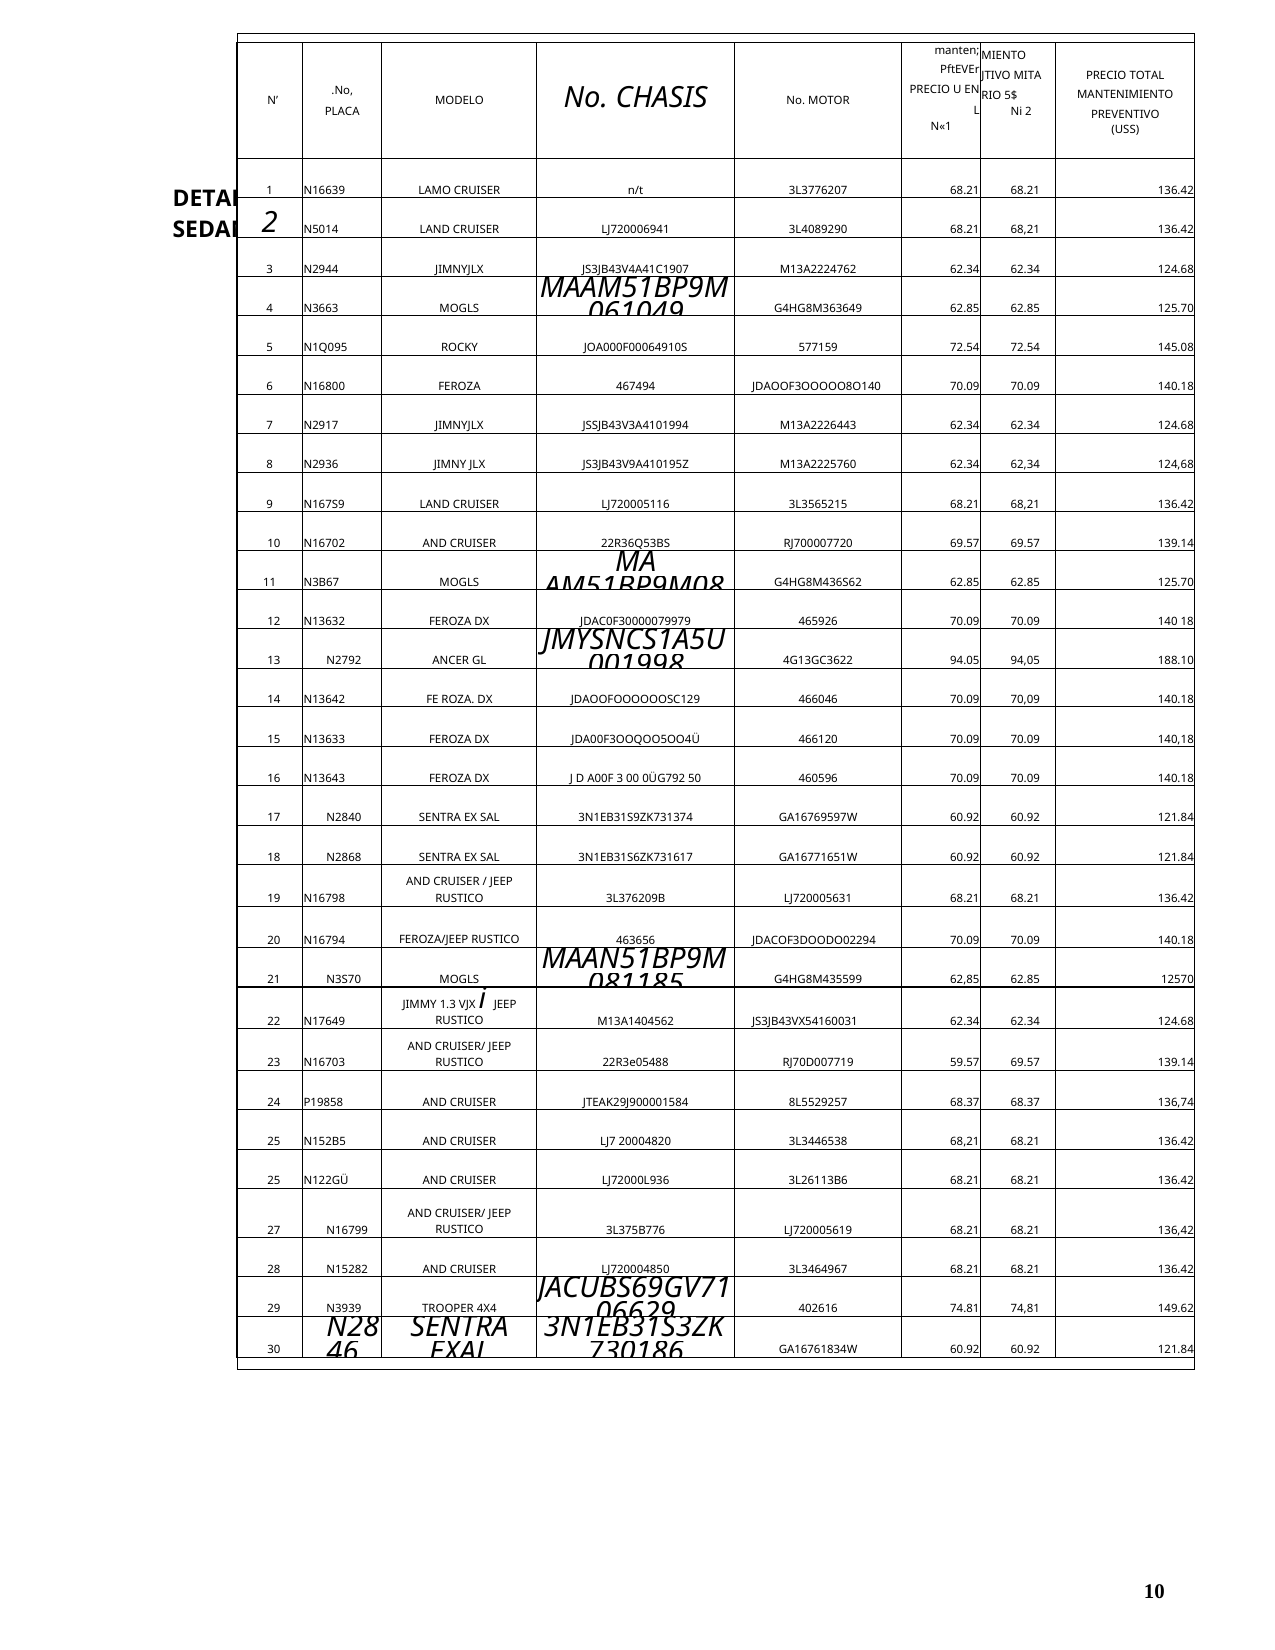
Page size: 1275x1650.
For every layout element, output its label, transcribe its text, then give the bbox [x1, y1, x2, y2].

table_cell 22 [238, 988, 302, 1028]
table_cell N13632 [303, 590, 381, 628]
table_cell JIMNYJLX [382, 395, 536, 433]
table_cell 11 [238, 551, 302, 589]
table_cell FEROZA/JEEP RUSTICO [382, 907, 536, 947]
table_cell 70.09 [902, 747, 980, 785]
table_cell 18 [238, 826, 302, 864]
table_cell 3N1EB31S9ZK731374 [537, 786, 734, 825]
table_cell 74.81 [902, 1277, 980, 1316]
table_cell 136.42 [1056, 198, 1194, 237]
table_cell 3N1EB31S6ZK731617 [537, 826, 734, 864]
table_cell 136,74 [1056, 1071, 1194, 1109]
table_cell 17 [238, 786, 302, 825]
table_cell 60.92 [902, 826, 980, 864]
table_cell 25 [238, 1110, 302, 1148]
table_cell RJ700007720 [735, 512, 901, 550]
table_cell 70.09 [902, 669, 980, 706]
table_cell N16800 [303, 356, 381, 394]
table_cell 16 [238, 747, 302, 785]
table_cell 136.42 [1056, 1238, 1194, 1276]
table_cell N15282 [303, 1238, 381, 1276]
table_cell N3B67 [303, 551, 381, 589]
table_cell AND CRUISER [382, 1110, 536, 1148]
table_cell 62.34 [902, 395, 980, 433]
table_cell 21 [238, 948, 302, 986]
table_cell G4HG8M363649 [735, 277, 901, 315]
table_cell RJ70D007719 [735, 1029, 901, 1070]
table_cell 124.68 [1056, 395, 1194, 433]
table_cell FEROZA DX [382, 747, 536, 785]
table_cell 7 [238, 395, 302, 433]
table_cell 60.92 [981, 1317, 1055, 1357]
table_cell 22R3e05488 [537, 1029, 734, 1070]
table_cell JDAOOFOOOOOOSC129 [537, 669, 734, 706]
table_cell 69.57 [981, 512, 1055, 550]
table_cell JOA000F00064910S [537, 316, 734, 355]
table_cell 68.21 [981, 159, 1055, 197]
table_cell 9 [238, 473, 302, 511]
table_cell 6 [238, 356, 302, 394]
table_cell LJ720005116 [537, 473, 734, 511]
table_cell 69.57 [981, 1029, 1055, 1070]
table_cell JTEAK29J900001584 [537, 1071, 734, 1109]
table_cell MA AM51BP9M082597 [537, 551, 734, 589]
table_cell 124,68 [1056, 434, 1194, 472]
table_cell 140.18 [1056, 907, 1194, 947]
table_header N’ [238, 43, 302, 158]
table_cell 62,34 [981, 434, 1055, 472]
table_header No. CHASIS [537, 43, 734, 158]
table_header PRECIO TOTAL MANTENIMIENTO PREVENTIVO (USS) [1056, 43, 1194, 158]
table_cell 463656 [537, 907, 734, 947]
table_cell 70.09 [981, 907, 1055, 947]
table_cell 70.09 [902, 907, 980, 947]
table_cell LJ72000L936 [537, 1150, 734, 1187]
table_cell 19 [238, 865, 302, 906]
table_cell 136,42 [1056, 1189, 1194, 1237]
table_cell MOGLS [382, 551, 536, 589]
table_header MIENTO JTIVO MITA RIO 5$ Ni 2 [981, 43, 1055, 158]
table_cell 3L375B776 [537, 1189, 734, 1237]
table_cell FEROZA DX [382, 707, 536, 746]
table_cell M13A2224762 [735, 238, 901, 276]
table_cell 68.21 [902, 1189, 980, 1237]
table_cell G4HG8M436S62 [735, 551, 901, 589]
table_cell 3L3776207 [735, 159, 901, 197]
table_cell LJ7 20004820 [537, 1110, 734, 1148]
table_header No. MOTOR [735, 43, 901, 158]
table_cell ANCER GL [382, 629, 536, 668]
table_cell AND CRUISER [382, 1071, 536, 1109]
table_cell 14 [238, 669, 302, 706]
table_cell N2868 [303, 826, 381, 864]
table_cell JDAC0F30000079979 [537, 590, 734, 628]
table_cell 62.85 [902, 551, 980, 589]
table_cell 124.68 [1056, 988, 1194, 1028]
table_cell 69.57 [902, 512, 980, 550]
table_cell 136.42 [1056, 1110, 1194, 1148]
table_cell 8 [238, 434, 302, 472]
table_cell AND CRUISER / JEEP RUSTICO [382, 865, 536, 906]
table_cell GA16771651W [735, 826, 901, 864]
table_cell 68,21 [981, 473, 1055, 511]
table_cell 8L5529257 [735, 1071, 901, 1109]
table_cell M13A1404562 [537, 988, 734, 1028]
table_cell N152B5 [303, 1110, 381, 1148]
table_cell 68.21 [902, 1238, 980, 1276]
table_cell 3L3565215 [735, 473, 901, 511]
table_cell ROCKY [382, 316, 536, 355]
table_cell 125.70 [1056, 551, 1194, 589]
table_cell AND CRUISER/ JEEP RUSTICO [382, 1189, 536, 1237]
table_cell 402616 [735, 1277, 901, 1316]
table_cell 94.05 [902, 629, 980, 668]
table_cell 466120 [735, 707, 901, 746]
table_cell 68.21 [981, 865, 1055, 906]
table_cell FE ROZA. DX [382, 669, 536, 706]
table_cell 1 [238, 159, 302, 197]
table_cell 139.14 [1056, 1029, 1194, 1070]
table_cell 28 [238, 1238, 302, 1276]
table_cell N167S9 [303, 473, 381, 511]
table_cell N16703 [303, 1029, 381, 1070]
table_cell 136.42 [1056, 159, 1194, 197]
table_cell 70.09 [902, 356, 980, 394]
table_cell 467494 [537, 356, 734, 394]
table_cell JIMMY 1.3 VJX i JEEP RUSTICO [382, 988, 536, 1028]
table_cell MAAN51BP9M081185 [537, 948, 734, 986]
table_cell N2944 [303, 238, 381, 276]
table_cell JIMNYJLX [382, 238, 536, 276]
table_cell 62.34 [981, 988, 1055, 1028]
table_cell LJ720004850 [537, 1238, 734, 1276]
table_cell N13642 [303, 669, 381, 706]
table_cell 29 [238, 1277, 302, 1316]
table_cell LJ720005631 [735, 865, 901, 906]
table_header .No, PLACA [303, 43, 381, 158]
table_cell 72.54 [981, 316, 1055, 355]
table_cell 60.92 [981, 826, 1055, 864]
table_cell MAAM51BP9M061049 [537, 277, 734, 315]
table_cell 68.21 [981, 1189, 1055, 1237]
table_cell N2917 [303, 395, 381, 433]
table_cell N16798 [303, 865, 381, 906]
table_cell 70.09 [981, 707, 1055, 746]
table_cell 68,21 [981, 198, 1055, 237]
table_cell N17649 [303, 988, 381, 1028]
table_cell 68.21 [902, 159, 980, 197]
table_cell 24 [238, 1071, 302, 1109]
table_cell 12 [238, 590, 302, 628]
table_cell 3L376209B [537, 865, 734, 906]
table_cell LJ720006941 [537, 198, 734, 237]
table_cell 23 [238, 1029, 302, 1070]
table_cell 59.57 [902, 1029, 980, 1070]
table_cell JS3JB43VX54160031 [735, 988, 901, 1028]
table_cell 62,85 [902, 948, 980, 986]
table_header MODELO [382, 43, 536, 158]
table_cell 149.62 [1056, 1277, 1194, 1316]
table_cell 30 [238, 1317, 302, 1357]
table_cell 136.42 [1056, 1150, 1194, 1187]
table_cell M13A2225760 [735, 434, 901, 472]
table_cell 10 [238, 512, 302, 550]
table_cell 140.18 [1056, 356, 1194, 394]
table_cell 136.42 [1056, 473, 1194, 511]
table_cell N13643 [303, 747, 381, 785]
table_cell MOGLS [382, 277, 536, 315]
table_cell 20 [238, 907, 302, 947]
table_cell 72.54 [902, 316, 980, 355]
table_cell 62.34 [902, 238, 980, 276]
table_cell 3L26113B6 [735, 1150, 901, 1187]
table_cell 124.68 [1056, 238, 1194, 276]
table_cell 4 [238, 277, 302, 315]
table_cell 3L3464967 [735, 1238, 901, 1276]
table_cell 62.85 [902, 277, 980, 315]
table_cell 68.21 [902, 865, 980, 906]
table_cell N16799 [303, 1189, 381, 1237]
table_cell 4G13GC3622 [735, 629, 901, 668]
table_cell JMYSNCS1A5U001998 [537, 629, 734, 668]
table_cell 121.84 [1056, 1317, 1194, 1357]
table_cell 3L3446538 [735, 1110, 901, 1148]
table_cell 94,05 [981, 629, 1055, 668]
table_cell 140,18 [1056, 707, 1194, 746]
table_cell 577159 [735, 316, 901, 355]
table_cell 62.85 [981, 277, 1055, 315]
table_cell GA16769597W [735, 786, 901, 825]
table_cell N2936 [303, 434, 381, 472]
table_cell 60.92 [981, 786, 1055, 825]
table_cell 68.37 [981, 1071, 1055, 1109]
table_cell 70.09 [981, 590, 1055, 628]
table_cell SENTRA EX SAL [382, 786, 536, 825]
table_cell 27 [238, 1189, 302, 1237]
table_cell JS3JB43V9A410195Z [537, 434, 734, 472]
table_cell 3N1EB31S3ZK730186 [537, 1317, 734, 1357]
table_cell 15 [238, 707, 302, 746]
table_header manten; PftEVEr PRECIO U EN L N«1 [902, 43, 980, 158]
table_cell 145.08 [1056, 316, 1194, 355]
table_cell 70,09 [981, 669, 1055, 706]
table_cell 3L4089290 [735, 198, 901, 237]
table_cell 5 [238, 316, 302, 355]
table_cell SENTRA EXAL [382, 1317, 536, 1357]
table_cell AND CRUISER/ JEEP RUSTICO [382, 1029, 536, 1070]
table_cell JACUBS69GV7106629 [537, 1277, 734, 1316]
table_cell SENTRA EX SAL [382, 826, 536, 864]
table_cell 12570 [1056, 948, 1194, 986]
table_cell GA16761834W [735, 1317, 901, 1357]
table_cell N2792 [303, 629, 381, 668]
table_cell N3663 [303, 277, 381, 315]
table_cell 188.10 [1056, 629, 1194, 668]
table_cell LAND CRUISER [382, 198, 536, 237]
table_cell 121.84 [1056, 786, 1194, 825]
table_cell TROOPER 4X4 [382, 1277, 536, 1316]
table_cell 140 18 [1056, 590, 1194, 628]
table_cell 125.70 [1056, 277, 1194, 315]
table_cell 70.09 [981, 356, 1055, 394]
table_cell 62.34 [902, 988, 980, 1028]
table_cell M13A2226443 [735, 395, 901, 433]
table_cell P19858 [303, 1071, 381, 1109]
table_cell 74,81 [981, 1277, 1055, 1316]
table_cell AND CRUISER [382, 1150, 536, 1187]
table_cell N16702 [303, 512, 381, 550]
table_cell LAND CRUISER [382, 473, 536, 511]
table_cell 25 [238, 1150, 302, 1187]
table_cell JSSJB43V3A4101994 [537, 395, 734, 433]
table_cell 62.85 [981, 551, 1055, 589]
table_cell N122GÜ [303, 1150, 381, 1187]
table_cell 140.18 [1056, 669, 1194, 706]
table_cell 68.21 [902, 198, 980, 237]
table_cell J D A00F 3 00 0ÜG792 50 [537, 747, 734, 785]
table_cell 70.09 [902, 590, 980, 628]
table_cell 136.42 [1056, 865, 1194, 906]
table_cell JDA00F3OOQOO5OO4Ü [537, 707, 734, 746]
table_cell 62.34 [902, 434, 980, 472]
table_cell JS3JB43V4A41C1907 [537, 238, 734, 276]
table_cell JDACOF3DOODO02294 [735, 907, 901, 947]
table_cell N16794 [303, 907, 381, 947]
table_cell N1Q095 [303, 316, 381, 355]
table_cell 68.21 [981, 1110, 1055, 1148]
table_cell AND CRUISER [382, 512, 536, 550]
table_cell 121.84 [1056, 826, 1194, 864]
table_cell N5014 [303, 198, 381, 237]
table_cell 68.21 [981, 1150, 1055, 1187]
table_cell FEROZA DX [382, 590, 536, 628]
table_cell JDAOOF3OOOOO8O140 [735, 356, 901, 394]
table_cell AND CRUISER [382, 1238, 536, 1276]
table_cell 70.09 [902, 707, 980, 746]
table_cell 13 [238, 629, 302, 668]
table_cell n/t [537, 159, 734, 197]
table_cell 68.21 [902, 473, 980, 511]
table_cell 68.37 [902, 1071, 980, 1109]
table_cell 2 [238, 198, 302, 237]
table_cell 68.21 [981, 1238, 1055, 1276]
table_cell 22R36Q53BS [537, 512, 734, 550]
table_cell 60.92 [902, 1317, 980, 1357]
table_cell N3939 [303, 1277, 381, 1316]
table_cell 68,21 [902, 1110, 980, 1148]
table_cell 460596 [735, 747, 901, 785]
table_cell 465926 [735, 590, 901, 628]
table_cell MOGLS [382, 948, 536, 986]
table_cell LJ720005619 [735, 1189, 901, 1237]
table_cell N2840 [303, 786, 381, 825]
table_cell 140.18 [1056, 747, 1194, 785]
table_cell N2846 [303, 1317, 381, 1357]
table_cell 466046 [735, 669, 901, 706]
table_cell 62.85 [981, 948, 1055, 986]
table_cell N13633 [303, 707, 381, 746]
table_cell N16639 [303, 159, 381, 197]
table_cell 68.21 [902, 1150, 980, 1187]
table_cell LAMO CRUISER [382, 159, 536, 197]
table_cell 62.34 [981, 238, 1055, 276]
table_cell JIMNY JLX [382, 434, 536, 472]
table_cell N3S70 [303, 948, 381, 986]
table_cell FEROZA [382, 356, 536, 394]
table_cell 62.34 [981, 395, 1055, 433]
table_cell G4HG8M435599 [735, 948, 901, 986]
table_cell 60.92 [902, 786, 980, 825]
table_cell 139.14 [1056, 512, 1194, 550]
table_cell 70.09 [981, 747, 1055, 785]
table_cell 3 [238, 238, 302, 276]
